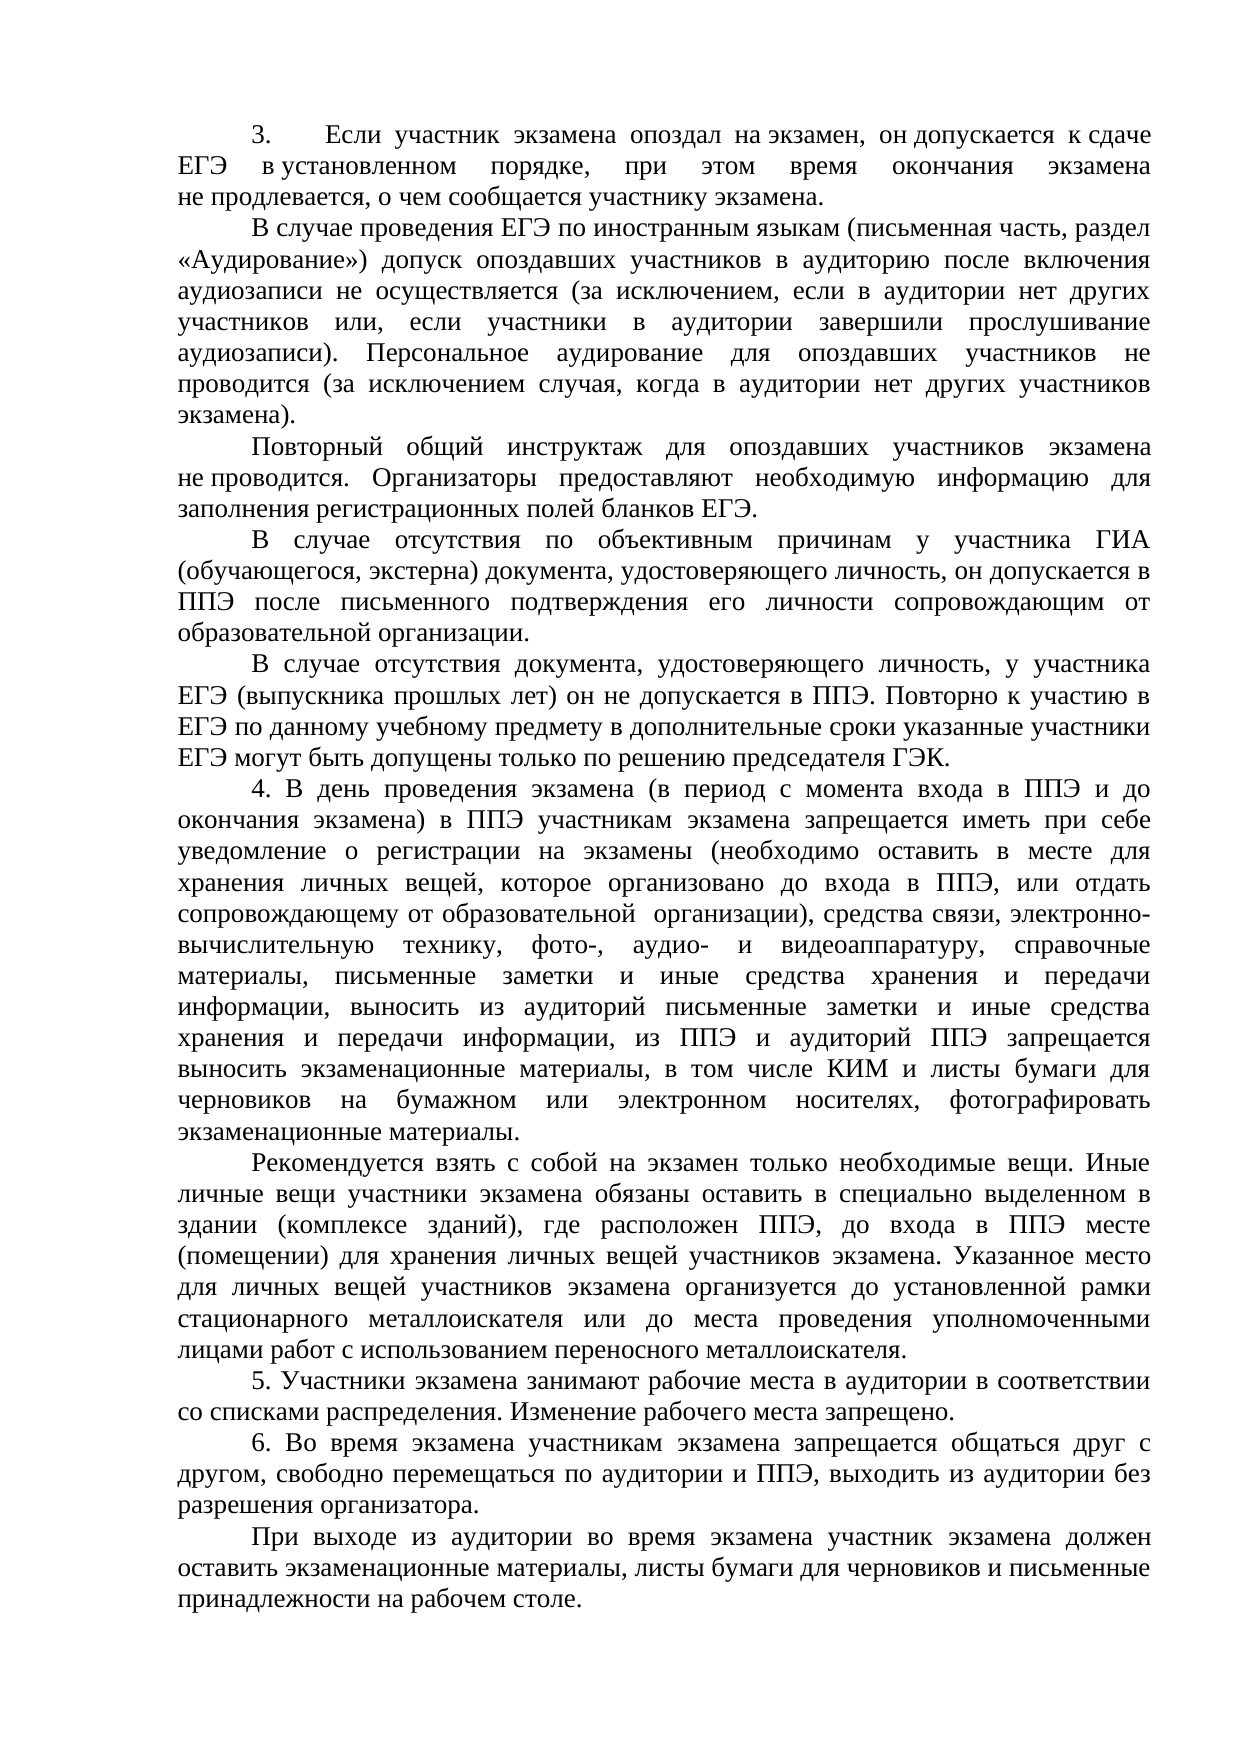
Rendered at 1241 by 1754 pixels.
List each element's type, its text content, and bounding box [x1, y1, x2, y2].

list Если участник экзамена опоздал на экзамен, он допускается к сдаче ЕГЭ в установленном порядке, при этом время окончания экзамена не продлевается, о чем сообщается участнику экзамена. [177, 118, 1152, 212]
text В случае проведения ЕГЭ по иностранным языкам (письменная часть, раздел «Аудирование») допуск опоздавших участников в аудиторию после включения аудиозаписи не осуществляется (за исключением, если в аудитории нет других участников или, если участники в аудитории завершили прослушивание аудиозаписи). Персональное аудирование для опоздавших участников не проводится (за исключением случая, когда в аудитории нет других участников экзамена). [177, 212, 1152, 429]
text 4. В день проведения экзамена (в период с момента входа в ППЭ и до окончания экзамена) в ППЭ участникам экзамена запрещается иметь при себе уведомление о регистрации на экзамены (необходимо оставить в месте для хранения личных вещей, которое организовано до входа в ППЭ, или отдать сопровождающему от образовательной организации), средства связи, электронно-вычислительную технику, фото-, аудио- и видеоаппаратуру, справочные материалы, письменные заметки и иные средства хранения и передачи информации, выносить из аудиторий письменные заметки и иные средства хранения и передачи информации, из ППЭ и аудиторий ППЭ запрещается выносить экзаменационные материалы, в том числе КИМ и листы бумаги для черновиков на бумажном или электронном носителях, фотографировать экзаменационные материалы. [177, 772, 1152, 1146]
text Рекомендуется взять с собой на экзамен только необходимые вещи. Иные личные вещи участники экзамена обязаны оставить в специально выделенном в здании (комплексе зданий), где расположен ППЭ, до входа в ППЭ месте (помещении) для хранения личных вещей участников экзамена. Указанное место для личных вещей участников экзамена организуется до установленной рамки стационарного металлоискателя или до места проведения уполномоченными лицами работ с использованием переносного металлоискателя. [177, 1146, 1152, 1364]
text 6. Во время экзамена участникам экзамена запрещается общаться друг с другом, свободно перемещаться по аудитории и ППЭ, выходить из аудитории без разрешения организатора. [177, 1426, 1152, 1520]
text Повторный общий инструктаж для опоздавших участников экзамена не проводится. Организаторы предоставляют необходимую информацию для заполнения регистрационных полей бланков ЕГЭ. [177, 429, 1152, 523]
text В случае отсутствия по объективным причинам у участника ГИА (обучающегося, экстерна) документа, удостоверяющего личность, он допускается в ППЭ после письменного подтверждения его личности сопровождающим от образовательной организации. [177, 523, 1152, 648]
text 5. Участники экзамена занимают рабочие места в аудитории в соответствии со списками распределения. Изменение рабочего места запрещено. [177, 1364, 1152, 1426]
text В случае отсутствия документа, удостоверяющего личность, у участника ЕГЭ (выпускника прошлых лет) он не допускается в ППЭ. Повторно к участию в ЕГЭ по данному учебному предмету в дополнительные сроки указанные участники ЕГЭ могут быть допущены только по решению председателя ГЭК. [177, 648, 1152, 772]
text При выходе из аудитории во время экзамена участник экзамена должен оставить экзаменационные материалы, листы бумаги для черновиков и письменные принадлежности на рабочем столе. [177, 1520, 1152, 1613]
